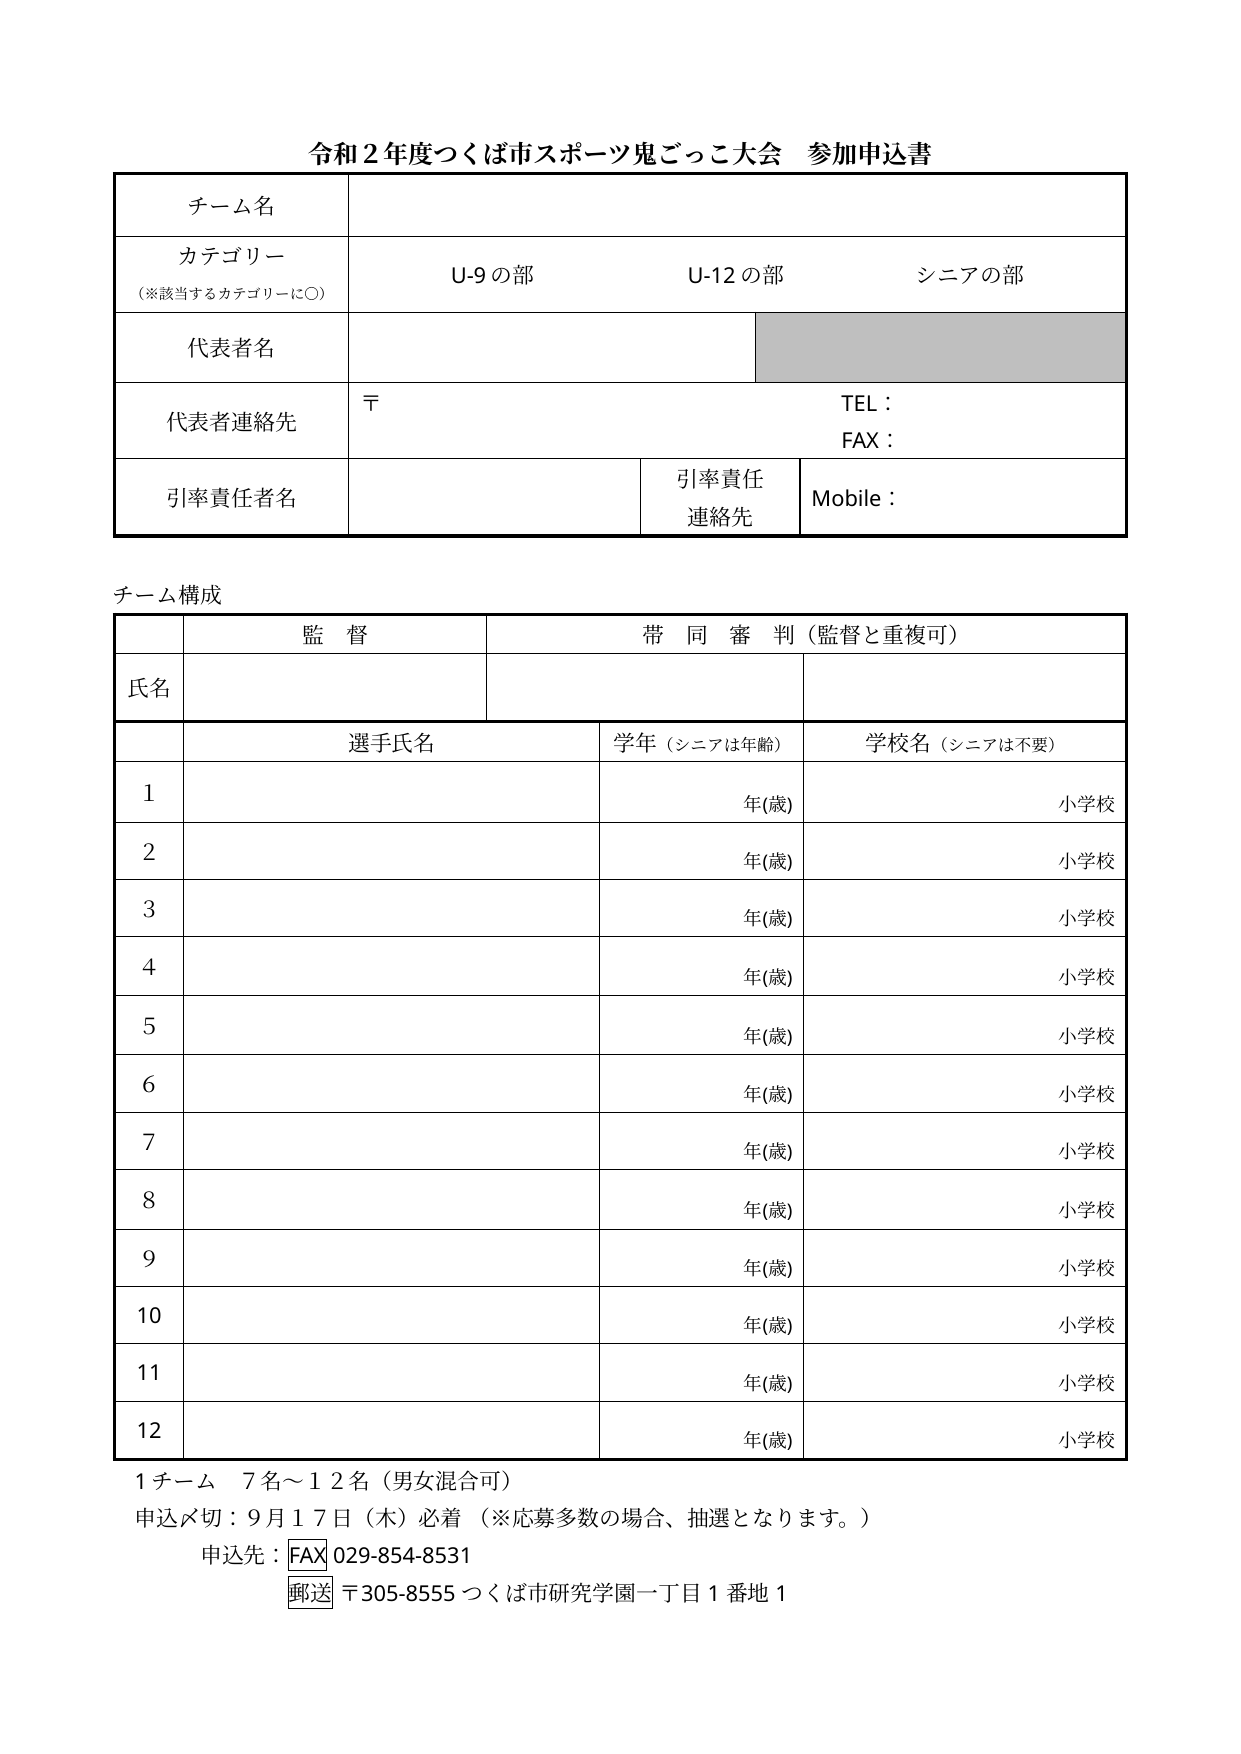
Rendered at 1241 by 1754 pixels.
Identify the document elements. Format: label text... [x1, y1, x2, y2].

table_cell 12 [116, 1402, 183, 1458]
table_cell 小学校 [804, 762, 1125, 822]
table_cell 年(歳) [600, 1287, 803, 1343]
table_cell 小学校 [804, 1344, 1125, 1401]
table_cell 年(歳) [600, 996, 803, 1054]
text 申込先：FAX 029-854-8531 [112, 1536, 1128, 1573]
table_cell 小学校 [804, 1170, 1125, 1228]
text 令和２年度つくば市スポーツ鬼ごっこ大会 参加申込書 [112, 134, 1128, 172]
table_cell [804, 654, 1125, 720]
table_cell 年(歳) [600, 1170, 803, 1228]
table_cell ８ [116, 1170, 183, 1228]
table_cell [349, 459, 640, 534]
table_cell 小学校 [804, 1230, 1125, 1286]
table_cell ３ [116, 880, 183, 936]
table_cell 年(歳) [600, 1402, 803, 1458]
table_cell ４ [116, 937, 183, 995]
table_header 帯 同 審 判（監督と重複可） [487, 616, 1125, 653]
table_header チーム名 [116, 175, 348, 236]
table_cell 引率責任者名 [116, 459, 348, 534]
table_cell [184, 1230, 599, 1286]
table_cell 年(歳) [600, 762, 803, 822]
table_cell 年(歳) [600, 823, 803, 879]
table_cell 小学校 [804, 996, 1125, 1054]
table_cell カテゴリー （※該当するカテゴリーに〇） [116, 237, 348, 312]
table_cell 学年（シニアは年齢） [600, 723, 803, 761]
table_header [116, 616, 183, 653]
table_cell [184, 1055, 599, 1112]
table_cell ９ [116, 1230, 183, 1286]
table_cell [184, 1287, 599, 1343]
table_cell 小学校 [804, 823, 1125, 879]
table_cell 引率責任 連絡先 [641, 459, 799, 534]
table_cell [756, 313, 1125, 382]
table_cell 年(歳) [600, 1344, 803, 1401]
table_cell 11 [116, 1344, 183, 1401]
table_cell U-9の部 U-12の部 シニアの部 [349, 237, 1125, 312]
table_cell [349, 313, 755, 382]
table_cell 年(歳) [600, 1055, 803, 1112]
table_cell 年(歳) [600, 1113, 803, 1169]
table_cell [184, 996, 599, 1054]
table_cell [184, 1113, 599, 1169]
table_cell 10 [116, 1287, 183, 1343]
text 申込〆切：９月１７日（木）必着 （※応募多数の場合、抽選となります。） [112, 1498, 1128, 1536]
table_cell [487, 654, 803, 720]
table_cell [184, 880, 599, 936]
table_cell [184, 1402, 599, 1458]
table_cell 小学校 [804, 1402, 1125, 1458]
table_cell ６ [116, 1055, 183, 1112]
table_cell 学校名（シニアは不要） [804, 723, 1125, 761]
table_cell ７ [116, 1113, 183, 1169]
table_cell 選手氏名 [184, 723, 599, 761]
table_cell ２ [116, 823, 183, 879]
table_cell [184, 937, 599, 995]
table_cell 小学校 [804, 880, 1125, 936]
table_cell 小学校 [804, 937, 1125, 995]
table_cell 小学校 [804, 1055, 1125, 1112]
table_cell 年(歳) [600, 880, 803, 936]
table_cell [184, 654, 486, 720]
table_header 監 督 [184, 616, 486, 653]
table_cell 代表者名 [116, 313, 348, 382]
table_cell [184, 823, 599, 879]
table_cell １ [116, 762, 183, 822]
table_header [349, 175, 1125, 236]
table_cell [116, 723, 183, 761]
table_cell ５ [116, 996, 183, 1054]
table_cell 小学校 [804, 1287, 1125, 1343]
text チーム構成 [112, 575, 1128, 612]
table_cell 氏名 [116, 654, 183, 720]
table_cell 年(歳) [600, 1230, 803, 1286]
table_cell 〒 TEL： FAX： [349, 383, 1125, 458]
table_cell [184, 762, 599, 822]
text 郵送 〒305-8555 つくば市研究学園一丁目 1 番地 1 [200, 1573, 1128, 1611]
table_cell 年(歳) [600, 937, 803, 995]
table_cell Mobile： [801, 459, 1125, 534]
table_cell 小学校 [804, 1113, 1125, 1169]
table_cell [184, 1344, 599, 1401]
table_cell [184, 1170, 599, 1228]
table_cell 代表者連絡先 [116, 383, 348, 458]
text 1チーム ７名～１２名（男女混合可） [112, 1461, 1128, 1498]
